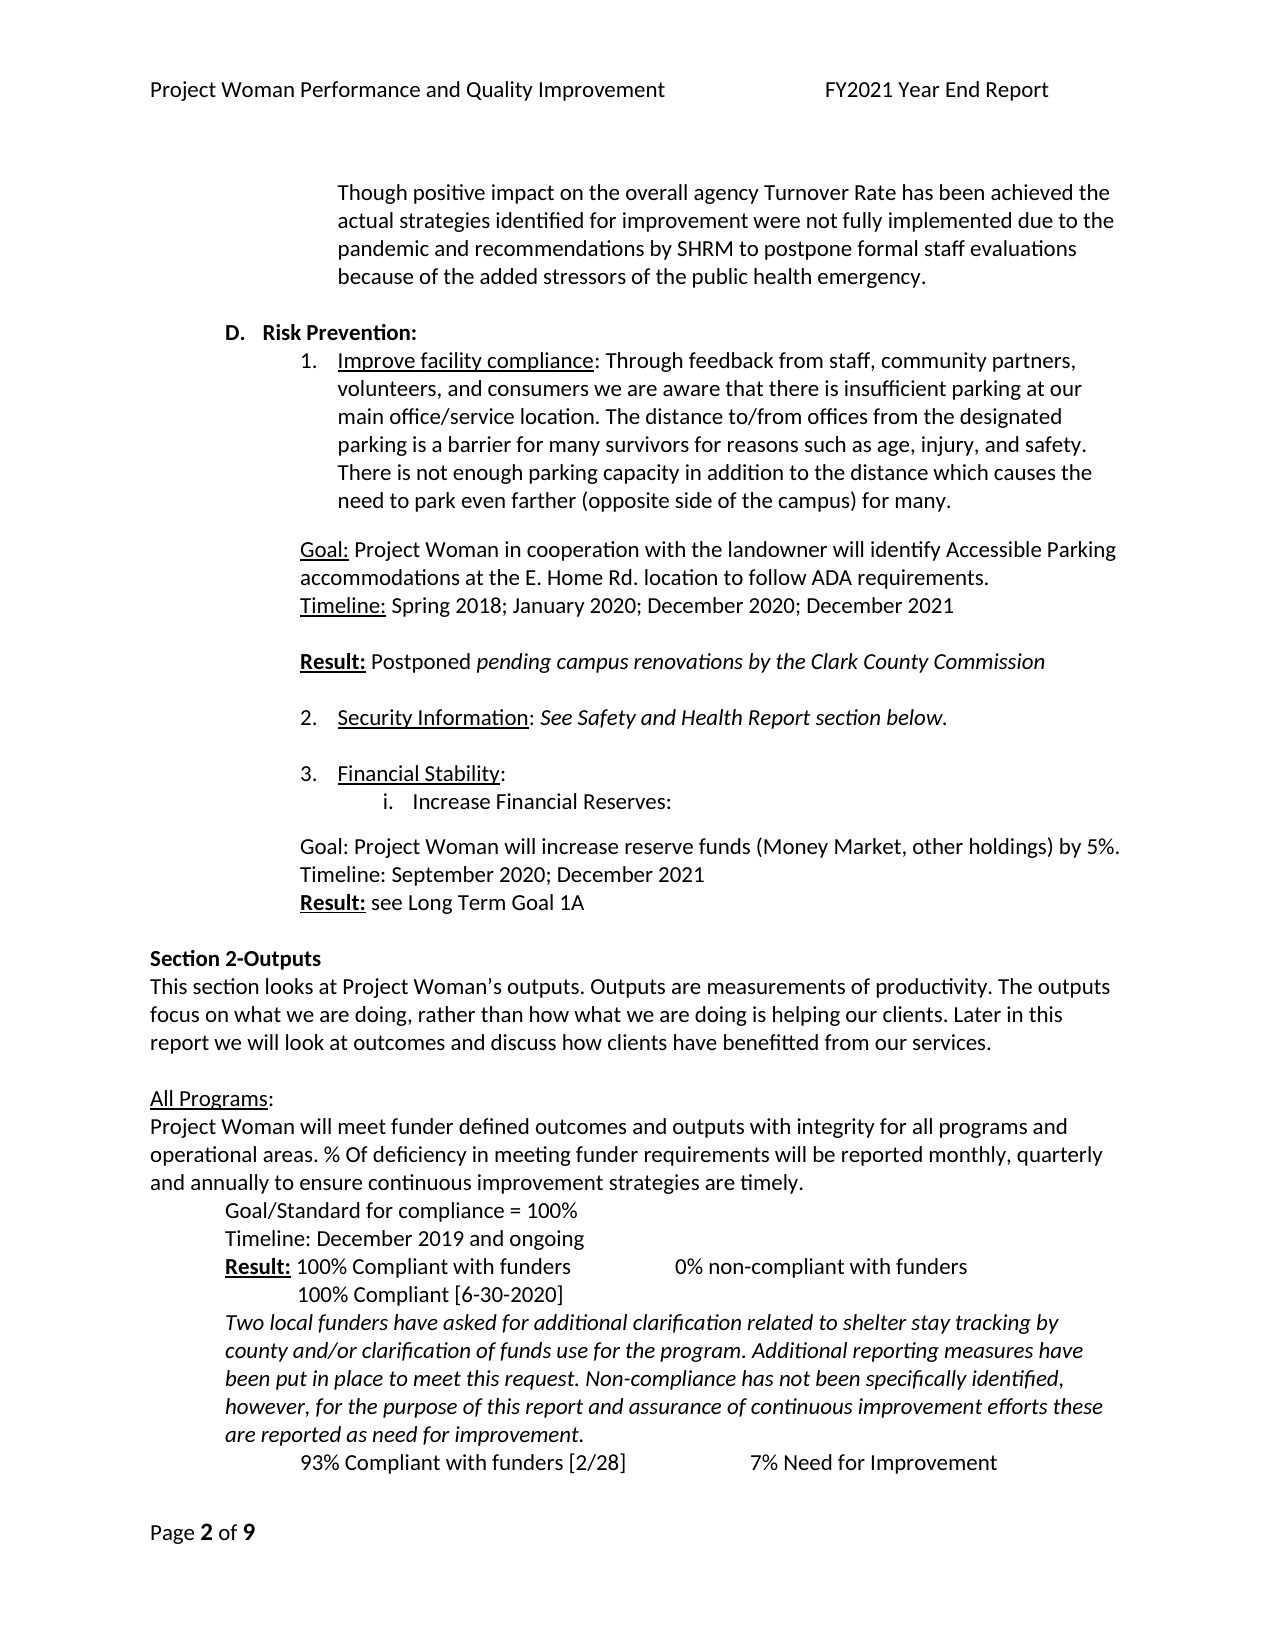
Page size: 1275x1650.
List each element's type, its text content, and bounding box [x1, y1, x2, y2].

text Project Woman will meet funder defined outcomes and outputs with integrity for all programs and operational areas. % Of deficiency in meeting funder requirements will be reported monthly, quarterly and annually to ensure continuous improvement strategies are timely. [150, 1112, 1125, 1196]
list Risk Prevention: [225, 318, 1125, 346]
list Financial Stability: [300, 759, 1125, 787]
text Timeline: December 2019 and ongoing [225, 1224, 1125, 1252]
text Result: Postponed pending campus renovations by the Clark County Commission [262, 647, 1125, 675]
text Goal: Project Woman in cooperation with the landowner will identify Accessible Parking accommodations at the E. Home Rd. location to follow ADA requirements. [300, 535, 1125, 591]
text 100% Compliant [6-30-2020] [225, 1280, 1125, 1308]
text This section looks at Project Woman’s outputs. Outputs are measurements of productivity. The outputs focus on what we are doing, rather than how what we are doing is helping our clients. Later in this report we will look at outcomes and discuss how clients have benefitted from our services. [150, 972, 1125, 1056]
text Goal/Standard for compliance = 100% [225, 1196, 1125, 1224]
text All Programs: [150, 1084, 1125, 1112]
text Section 2-Outputs [150, 944, 1125, 972]
text Timeline: Spring 2018; January 2020; December 2020; December 2021 [262, 591, 1125, 619]
list Increase Financial Reserves: [394, 787, 1125, 815]
list Security Information: See Safety and Health Report section below. [300, 703, 1125, 731]
text Result: see Long Term Goal 1A [225, 888, 1125, 916]
text Though positive impact on the overall agency Turnover Rate has been achieved the actual strategies identified for improvement were not fully implemented due to the pandemic and recommendations by SHRM to postpone formal staff evaluations because of the added stressors of the public health emergency. [337, 178, 1125, 290]
text Result: 100% Compliant with funders 0% non-compliant with funders [225, 1252, 1125, 1280]
text Two local funders have asked for additional clarification related to shelter stay tracking by county and/or clarification of funds use for the program. Additional reporting measures have been put in place to meet this request. Non-compliance has not been specifically identified, however, for the purpose of this report and assurance of continuous improvement efforts these are reported as need for improvement. [225, 1308, 1125, 1448]
list Improve facility compliance: Through feedback from staff, community partners, volunteers, and consumers we are aware that there is insufficient parking at our main office/service location. The distance to/from offices from the designated parking is a barrier for many survivors for reasons such as age, injury, and safety. There is not enough parking capacity in addition to the distance which causes the need to park even farther (opposite side of the campus) for many. [300, 346, 1125, 514]
text Timeline: September 2020; December 2021 [225, 860, 1125, 888]
text Goal: Project Woman will increase reserve funds (Money Market, other holdings) by 5%. [225, 832, 1125, 860]
text 93% Compliant with funders [2/28] 7% Need for Improvement [225, 1448, 1125, 1476]
